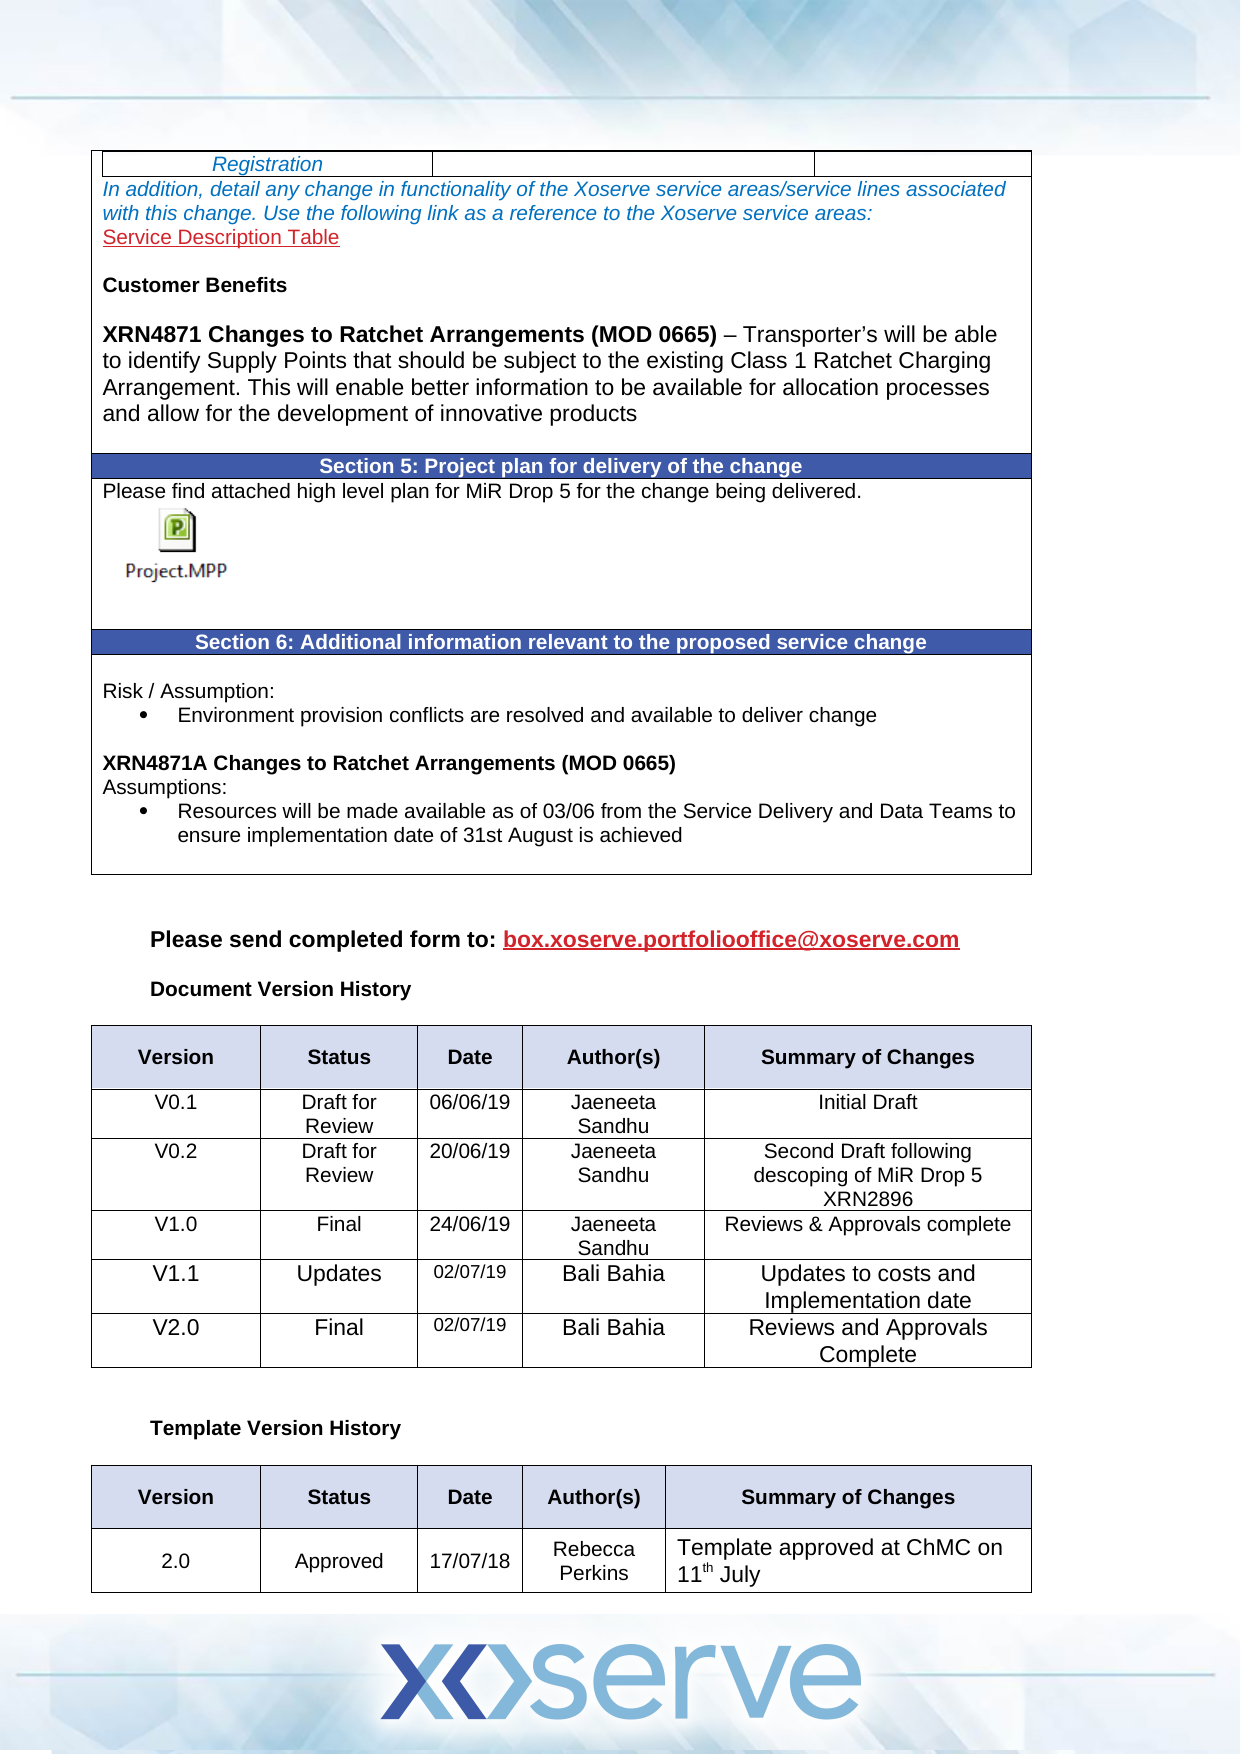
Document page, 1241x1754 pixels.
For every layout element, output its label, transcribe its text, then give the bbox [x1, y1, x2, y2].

table_cell Initial Draft [705, 1090, 1031, 1137]
table_cell Final [261, 1211, 417, 1259]
table_cell Jaeneeta Sandhu [523, 1090, 704, 1137]
table_cell Section 5: Project plan for delivery of the change [92, 454, 1031, 478]
table_cell 02/07/19 [418, 1314, 522, 1367]
table_cell Reviews & Approvals complete [705, 1211, 1031, 1259]
table_header Author(s) [523, 1026, 704, 1088]
table_cell Jaeneeta Sandhu [523, 1139, 704, 1210]
table_cell Draft for Review [261, 1139, 417, 1210]
table_cell Final [261, 1314, 417, 1367]
table_cell Section 6: Additional information relevant to the proposed service change [92, 630, 1031, 654]
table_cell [92, 151, 1031, 453]
table_cell 02/07/19 [418, 1260, 522, 1313]
text Document Version History [150, 977, 1090, 1001]
table_cell Reviews and Approvals Complete [705, 1314, 1031, 1367]
table_cell 24/06/19 [418, 1211, 522, 1259]
table_cell V0.1 [92, 1090, 260, 1137]
table_cell V1.0 [92, 1211, 260, 1259]
table_cell Jaeneeta Sandhu [523, 1211, 704, 1259]
table_cell Bali Bahia [523, 1314, 704, 1367]
table_cell 20/06/19 [418, 1139, 522, 1210]
table_cell Updates to costs and Implementation date [705, 1260, 1031, 1313]
table_header Version [92, 1026, 260, 1088]
text Please send completed form to: box.xoserve.portfoliooffice@xoserve.com [150, 926, 1090, 952]
table_cell Please find attached high level plan for MiR Drop 5 for the change being delivered. [92, 479, 1031, 629]
table_cell 2.0 [92, 1529, 260, 1592]
table_cell 17/07/18 [418, 1529, 522, 1592]
table_header Summary of Changes [666, 1466, 1031, 1528]
table_header Date [418, 1466, 522, 1528]
table_cell V0.2 [92, 1139, 260, 1210]
table_cell Updates [261, 1260, 417, 1313]
table_cell Rebecca Perkins [523, 1529, 665, 1592]
table_cell Template approved at ChMC on 11th July [666, 1529, 1031, 1592]
table_header Author(s) [523, 1466, 665, 1528]
table_cell 06/06/19 [418, 1090, 522, 1137]
table_cell Draft for Review [261, 1090, 417, 1137]
table_header Summary of Changes [705, 1026, 1031, 1088]
table_header Version [92, 1466, 260, 1528]
table_header Status [261, 1026, 417, 1088]
table_cell Bali Bahia [523, 1260, 704, 1313]
table_cell V2.0 [92, 1314, 260, 1367]
picture [0, 0, 1241, 1754]
table_header Date [418, 1026, 522, 1088]
table_cell V1.1 [92, 1260, 260, 1313]
table_cell Second Draft following descoping of MiR Drop 5 XRN2896 [705, 1139, 1031, 1210]
table_cell Approved [261, 1529, 417, 1592]
table_cell Risk / Assumption: Environment provision conflicts are resolved and available to deliver change XRN4871A Changes to Ratchet Arrangements (MOD 0665) Assumptions: Resources will be made available as of 03/06 from the Service Delivery and Data Teams to ensure implementation date of 31st August is achieved [92, 655, 1031, 873]
text Template Version History [150, 1416, 1090, 1440]
table_header Status [261, 1466, 417, 1528]
